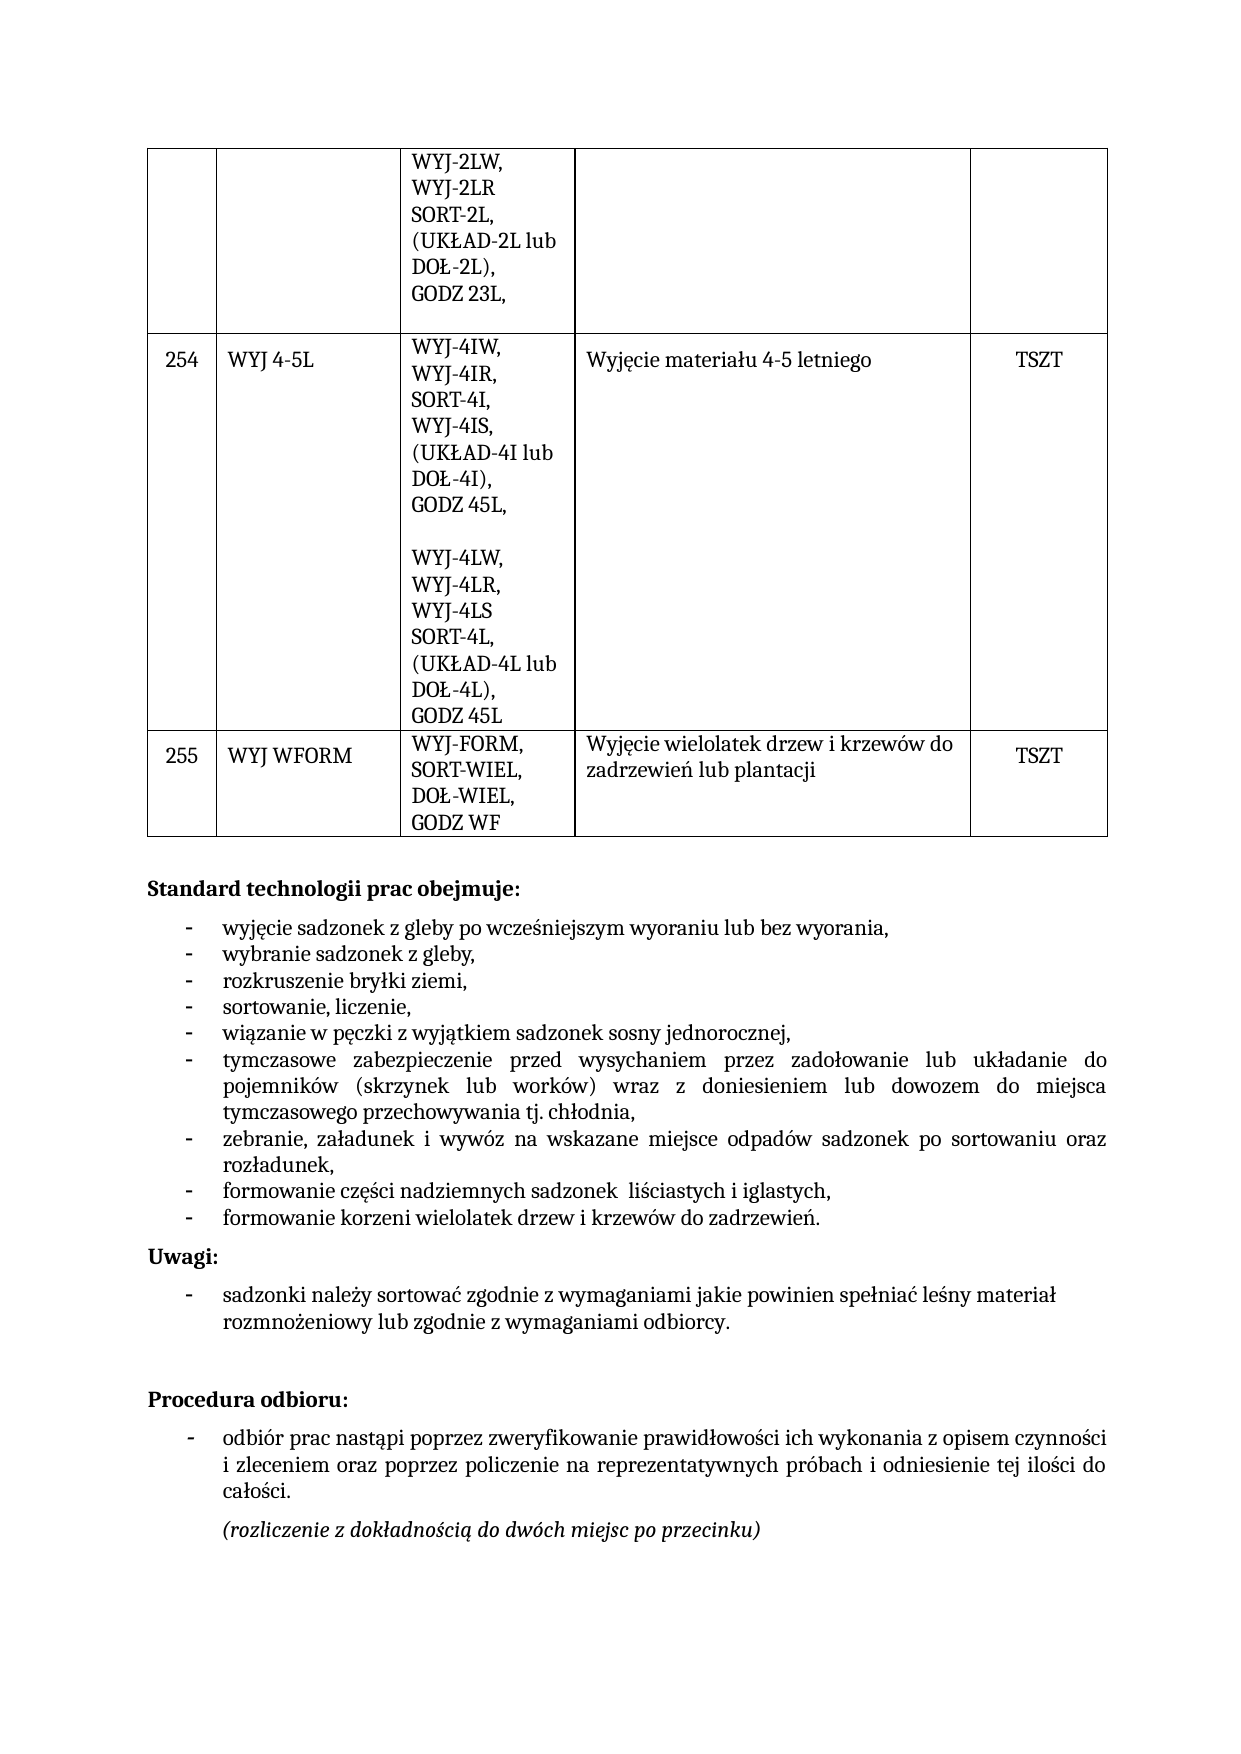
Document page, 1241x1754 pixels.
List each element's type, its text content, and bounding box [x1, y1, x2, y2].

text Procedura odbioru: [148, 1386, 1107, 1413]
list rozkruszenie bryłki ziemi, [185, 967, 1107, 994]
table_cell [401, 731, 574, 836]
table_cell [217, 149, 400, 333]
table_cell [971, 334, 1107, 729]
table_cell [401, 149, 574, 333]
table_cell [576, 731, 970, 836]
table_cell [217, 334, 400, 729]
text Standard technologii prac obejmuje: [148, 876, 1107, 902]
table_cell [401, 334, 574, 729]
list sortowanie, liczenie, [185, 994, 1107, 1020]
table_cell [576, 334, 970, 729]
list odbiór prac nastąpi poprzez zweryfikowanie prawidłowości ich wykonania z opisem czynności i zleceniem oraz poprzez policzenie na reprezentatywnych próbach i odniesienie tej ilości do całości. [185, 1425, 1107, 1504]
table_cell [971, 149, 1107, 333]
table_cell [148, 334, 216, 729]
list tymczasowe zabezpieczenie przed wysychaniem przez zadołowanie lub układanie do pojemników (skrzynek lub worków) wraz z doniesieniem lub dowozem do miejsca tymczasowego przechowywania tj. chłodnia, [185, 1046, 1107, 1126]
text Uwagi: [148, 1243, 1107, 1270]
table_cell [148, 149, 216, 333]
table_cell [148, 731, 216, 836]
list wyjęcie sadzonek z gleby po wcześniejszym wyoraniu lub bez wyorania, [185, 915, 1107, 941]
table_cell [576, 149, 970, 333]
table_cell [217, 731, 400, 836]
list wiązanie w pęczki z wyjątkiem sadzonek sosny jednorocznej, [185, 1020, 1107, 1046]
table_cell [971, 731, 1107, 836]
text (rozliczenie z dokładnością do dwóch miejsc po przecinku) [148, 1517, 1107, 1543]
list formowanie części nadziemnych sadzonek liściastych i iglastych, [185, 1178, 1107, 1204]
list sadzonki należy sortować zgodnie z wymaganiami jakie powinien spełniać leśny materiał rozmnożeniowy lub zgodnie z wymaganiami odbiorcy. [185, 1282, 1107, 1335]
list wybranie sadzonek z gleby, [185, 941, 1107, 967]
list zebranie, załadunek i wywóz na wskazane miejsce odpadów sadzonek po sortowaniu oraz rozładunek, [185, 1126, 1107, 1178]
list formowanie korzeni wielolatek drzew i krzewów do zadrzewień. [185, 1204, 1107, 1231]
